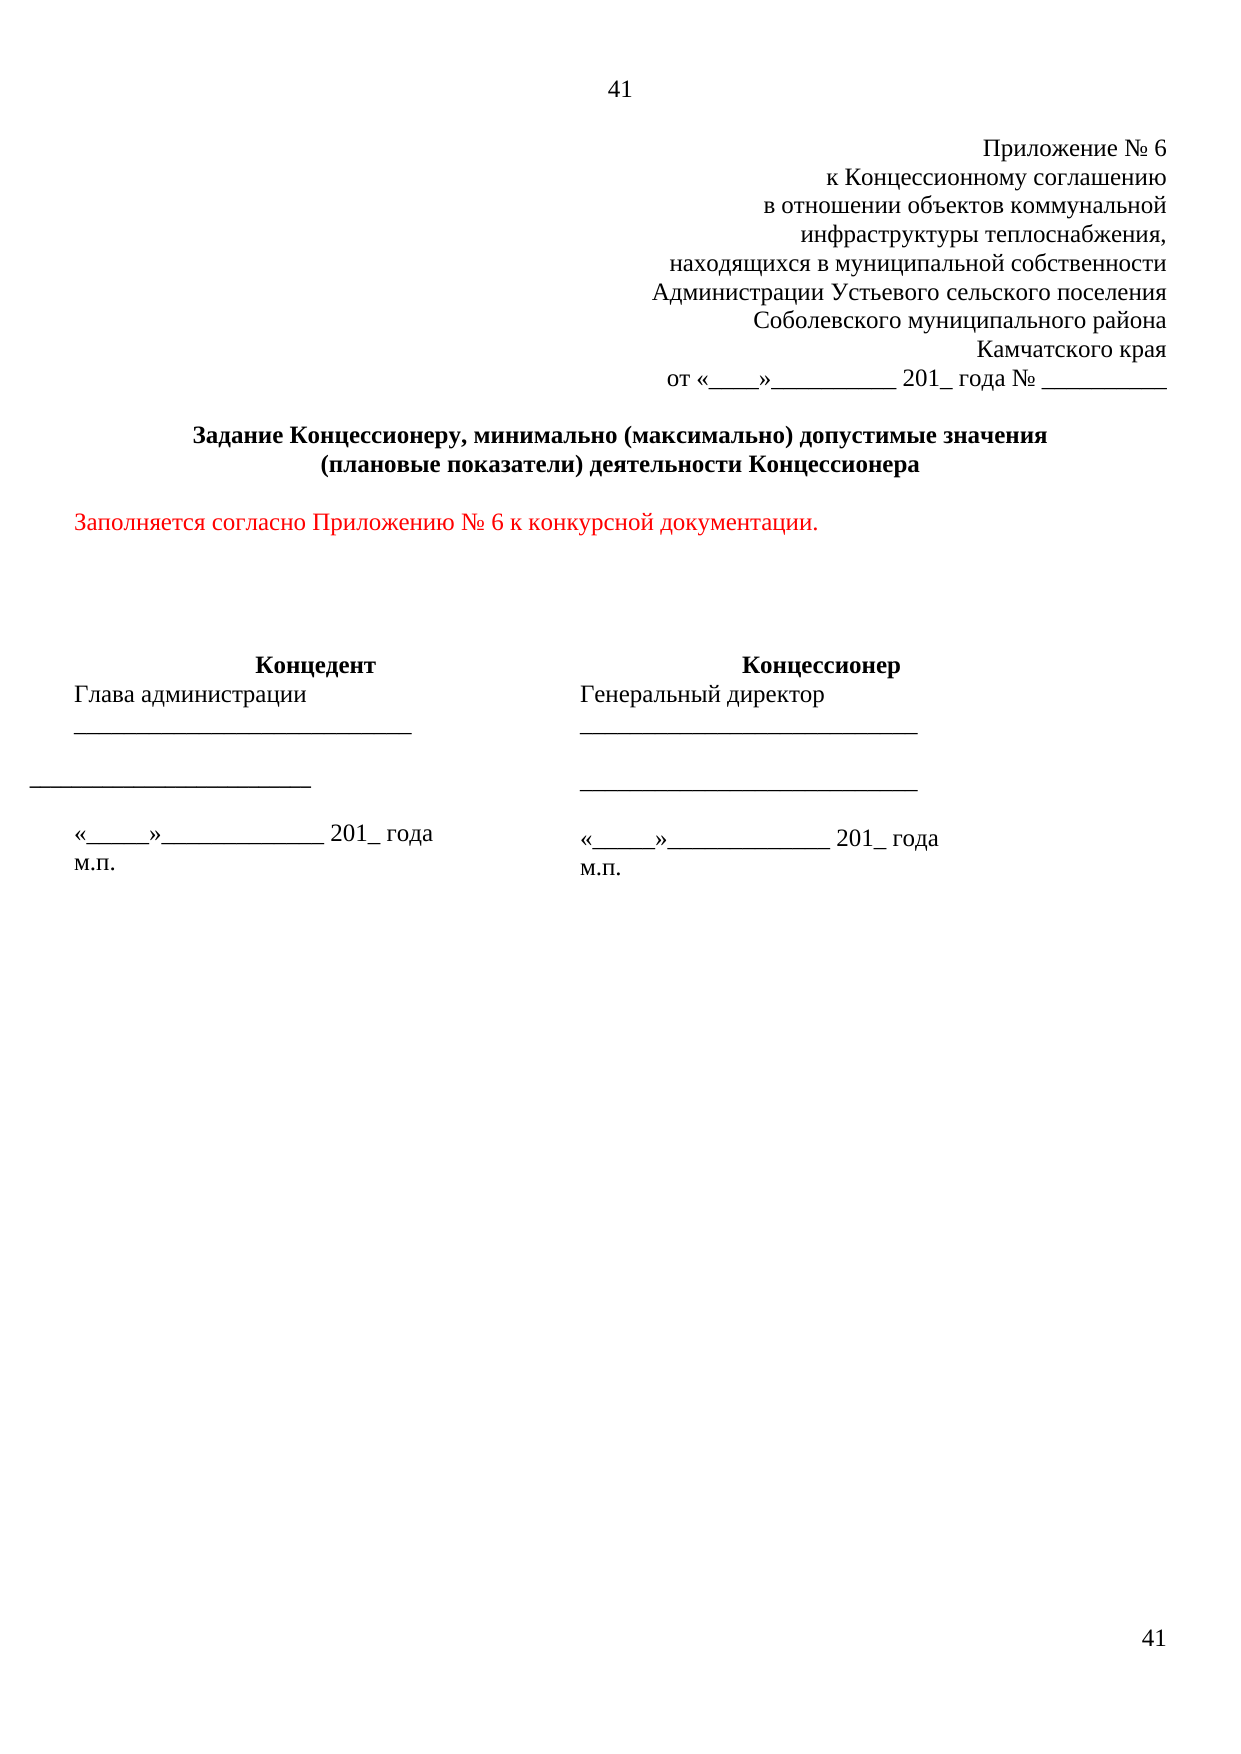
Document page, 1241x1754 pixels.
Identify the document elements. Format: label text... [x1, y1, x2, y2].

text к Концессионному соглашению [74, 162, 1167, 190]
table_header Концедент [63, 650, 568, 679]
text Заполняется согласно Приложению № 6 к конкурсной документации. [74, 507, 1167, 535]
text в отношении объектов коммунальной [74, 190, 1167, 219]
text Камчатского края [74, 334, 1167, 363]
text Соболевского муниципального района [74, 305, 1167, 334]
table_cell Глава администрации ___________________________ [63, 679, 568, 737]
table_cell ___________________________ «_____»_____________ 201_ года м.п. [569, 737, 1074, 909]
text инфраструктуры теплоснабжения, [74, 219, 1167, 248]
table_cell ___________________________ «_____»_____________ 201_ года м.п. [63, 737, 568, 909]
text Задание Концессионеру, минимально (максимально) допустимые значения [74, 420, 1167, 449]
text от «____»__________ 201_ года № __________ [74, 363, 1167, 392]
text Приложение № 6 [74, 133, 1167, 162]
text Администрации Устьевого сельского поселения [74, 277, 1167, 305]
table_cell Генеральный директор ___________________________ [569, 679, 1074, 737]
text находящихся в муниципальной собственности [74, 248, 1167, 277]
table_header Концессионер [569, 650, 1074, 679]
text (плановые показатели) деятельности Концессионера [74, 449, 1167, 478]
